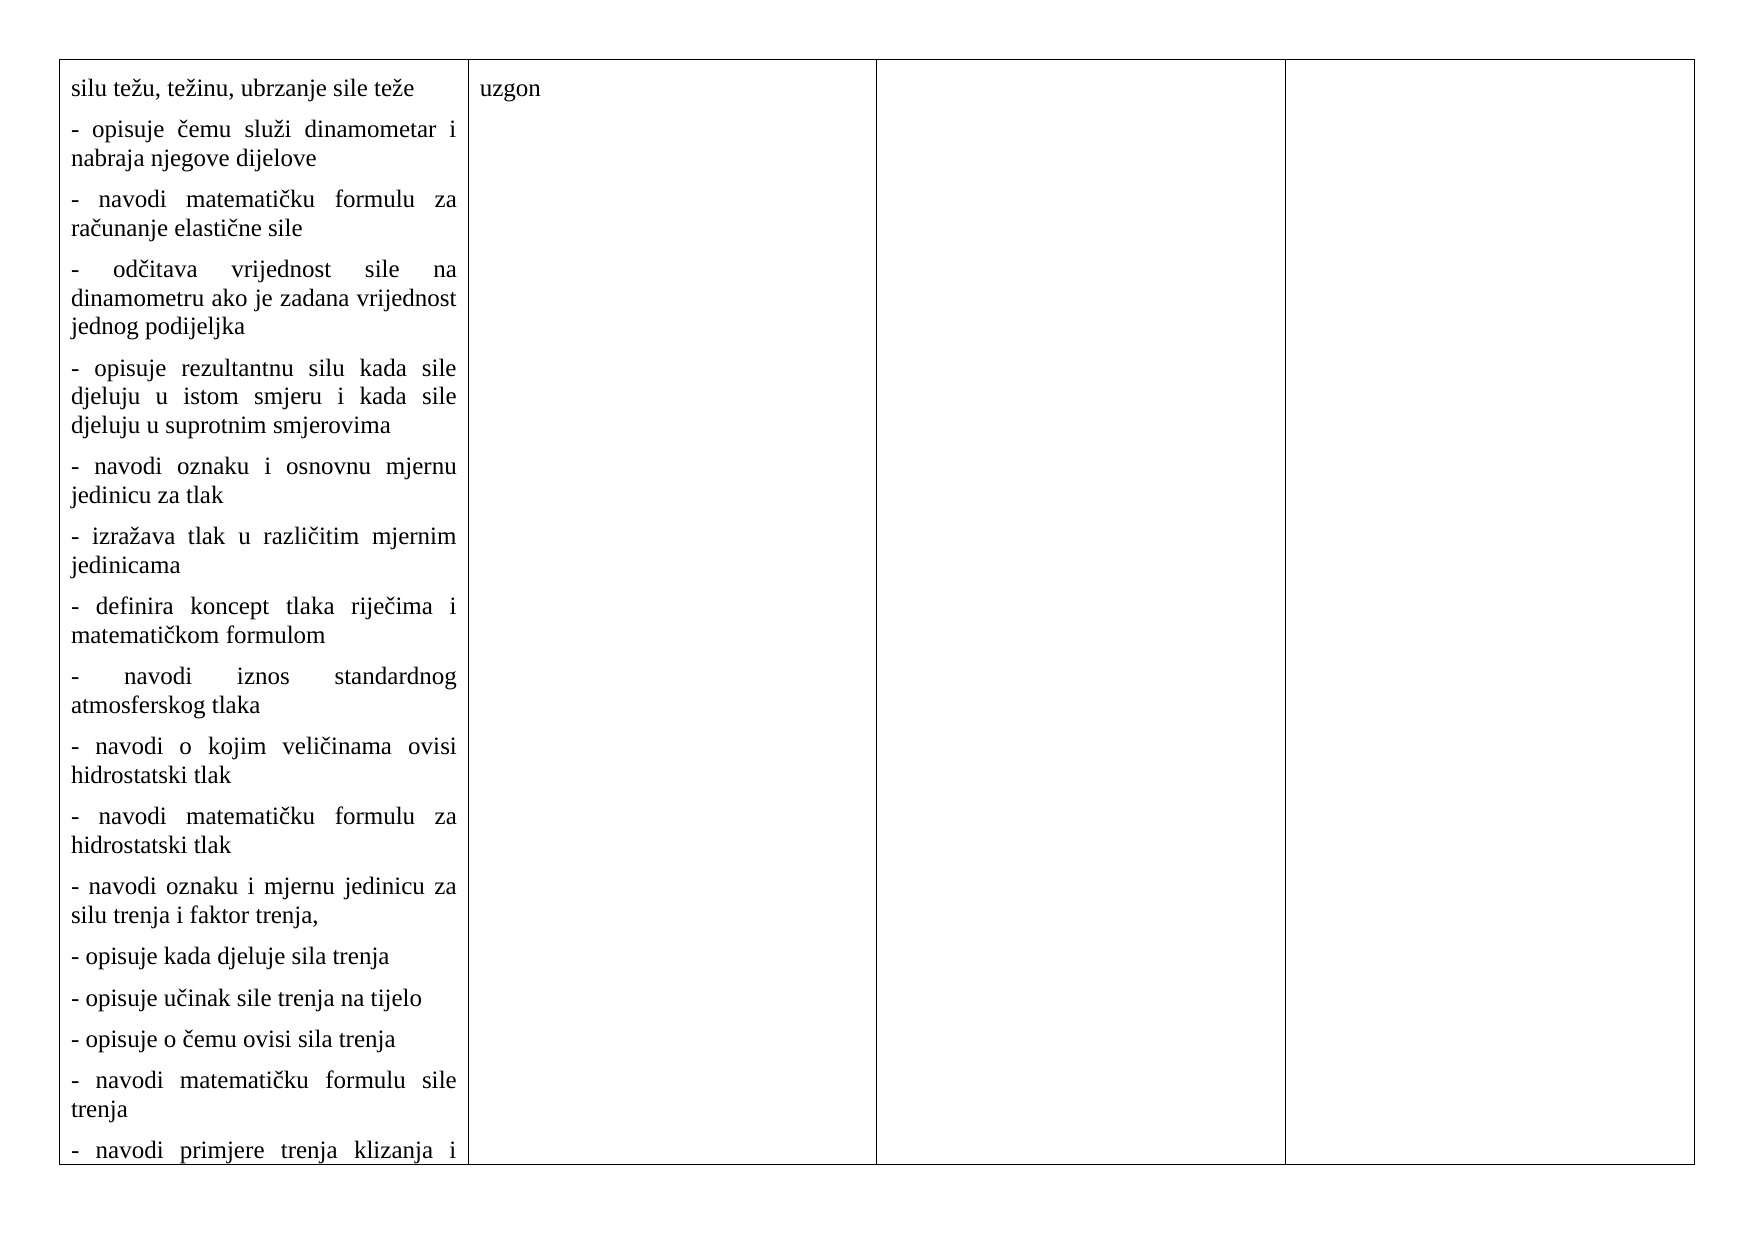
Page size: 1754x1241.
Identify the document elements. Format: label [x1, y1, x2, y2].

table_cell [1286, 60, 1694, 1164]
table_cell [60, 60, 468, 1164]
table_cell [877, 60, 1285, 1164]
table_cell [469, 60, 876, 1164]
